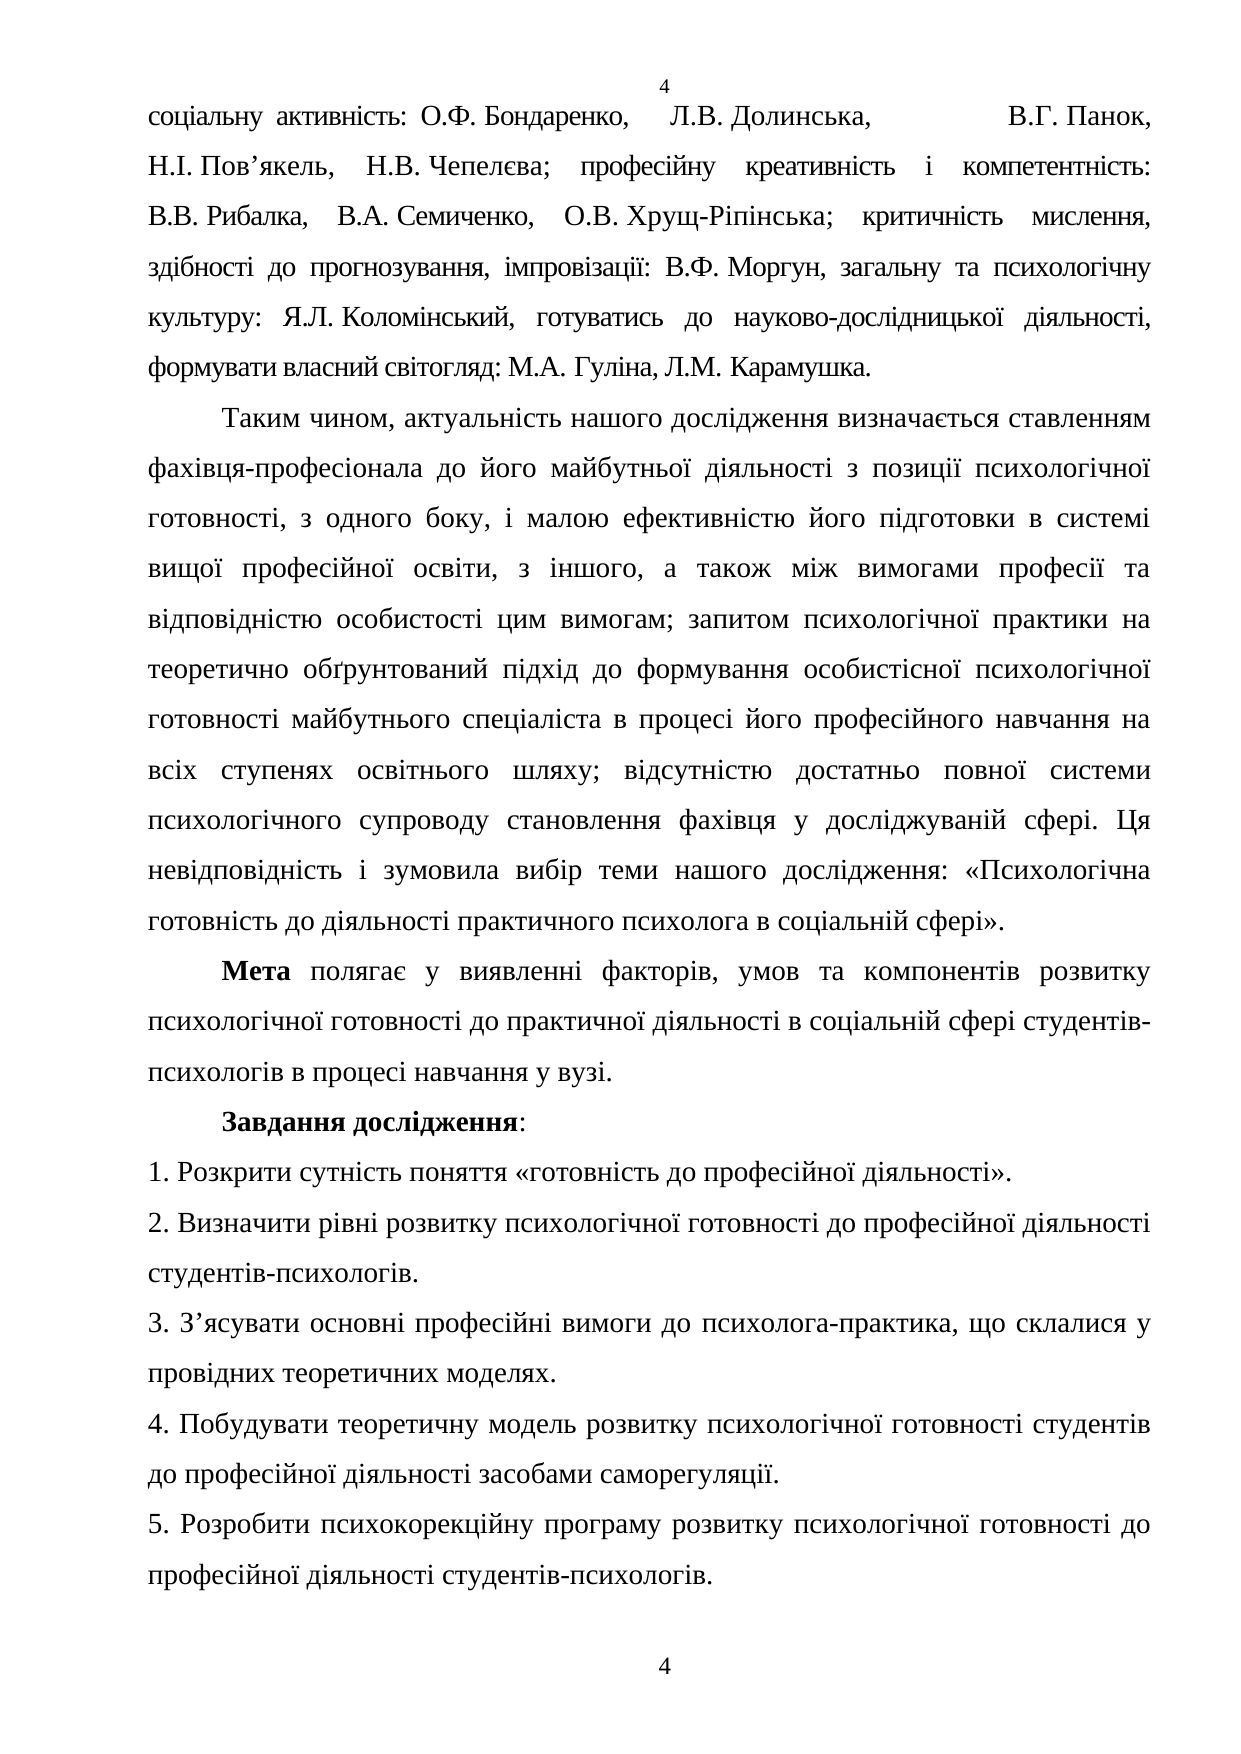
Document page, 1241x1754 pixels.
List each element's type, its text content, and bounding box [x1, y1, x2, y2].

text Таким чином, актуальність нашого дослідження визначається ставленням фахівця-професіонала до його майбутньої діяльності з позиції психологічної готовності, з одного боку, і малою ефективністю його підготовки в системі вищої професійної освіти, з іншого, а також між вимогами професії та відповідністю особистості цим вимогам; запитом психологічної практики на теоретично обґрунтований підхід до формування особистісної психологічної готовності майбутнього спеціаліста в процесі його професійного навчання на всіх ступенях освітнього шляху; відсутністю достатньо повної системи психологічного супроводу становлення фахівця у досліджуваній сфері. Ця невідповідність і зумовила вибір теми нашого дослідження: «Психологічна готовність до діяльності практичного психолога в соціальній сфері». [148, 400, 1152, 936]
text 3. З’ясувати основні професійні вимоги до психолога-практика, що склалися у провідних теоретичних моделях. [148, 1305, 1152, 1389]
text 2. Визначити рівні розвитку психологічної готовності до професійної діяльності студентів-психологів. [148, 1205, 1152, 1288]
text 5. Розробити психокорекційну програму розвитку психологічної готовності до професійної діяльності студентів-психологів. [148, 1507, 1152, 1590]
text Завдання дослідження: [148, 1104, 1152, 1138]
text 4. Побудувати теоретичну модель розвитку психологічної готовності студентів до професійної діяльності засобами саморегуляції. [148, 1406, 1152, 1490]
text 1. Розкрити сутність поняття «готовність до професійної діяльності». [148, 1154, 1152, 1188]
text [148, 98, 1152, 383]
text Мета полягає у виявленні факторів, умов та компонентів розвитку психологічної готовності до практичної діяльності в соціальній сфері студентів-психологів в процесі навчання у вузі. [148, 953, 1152, 1087]
